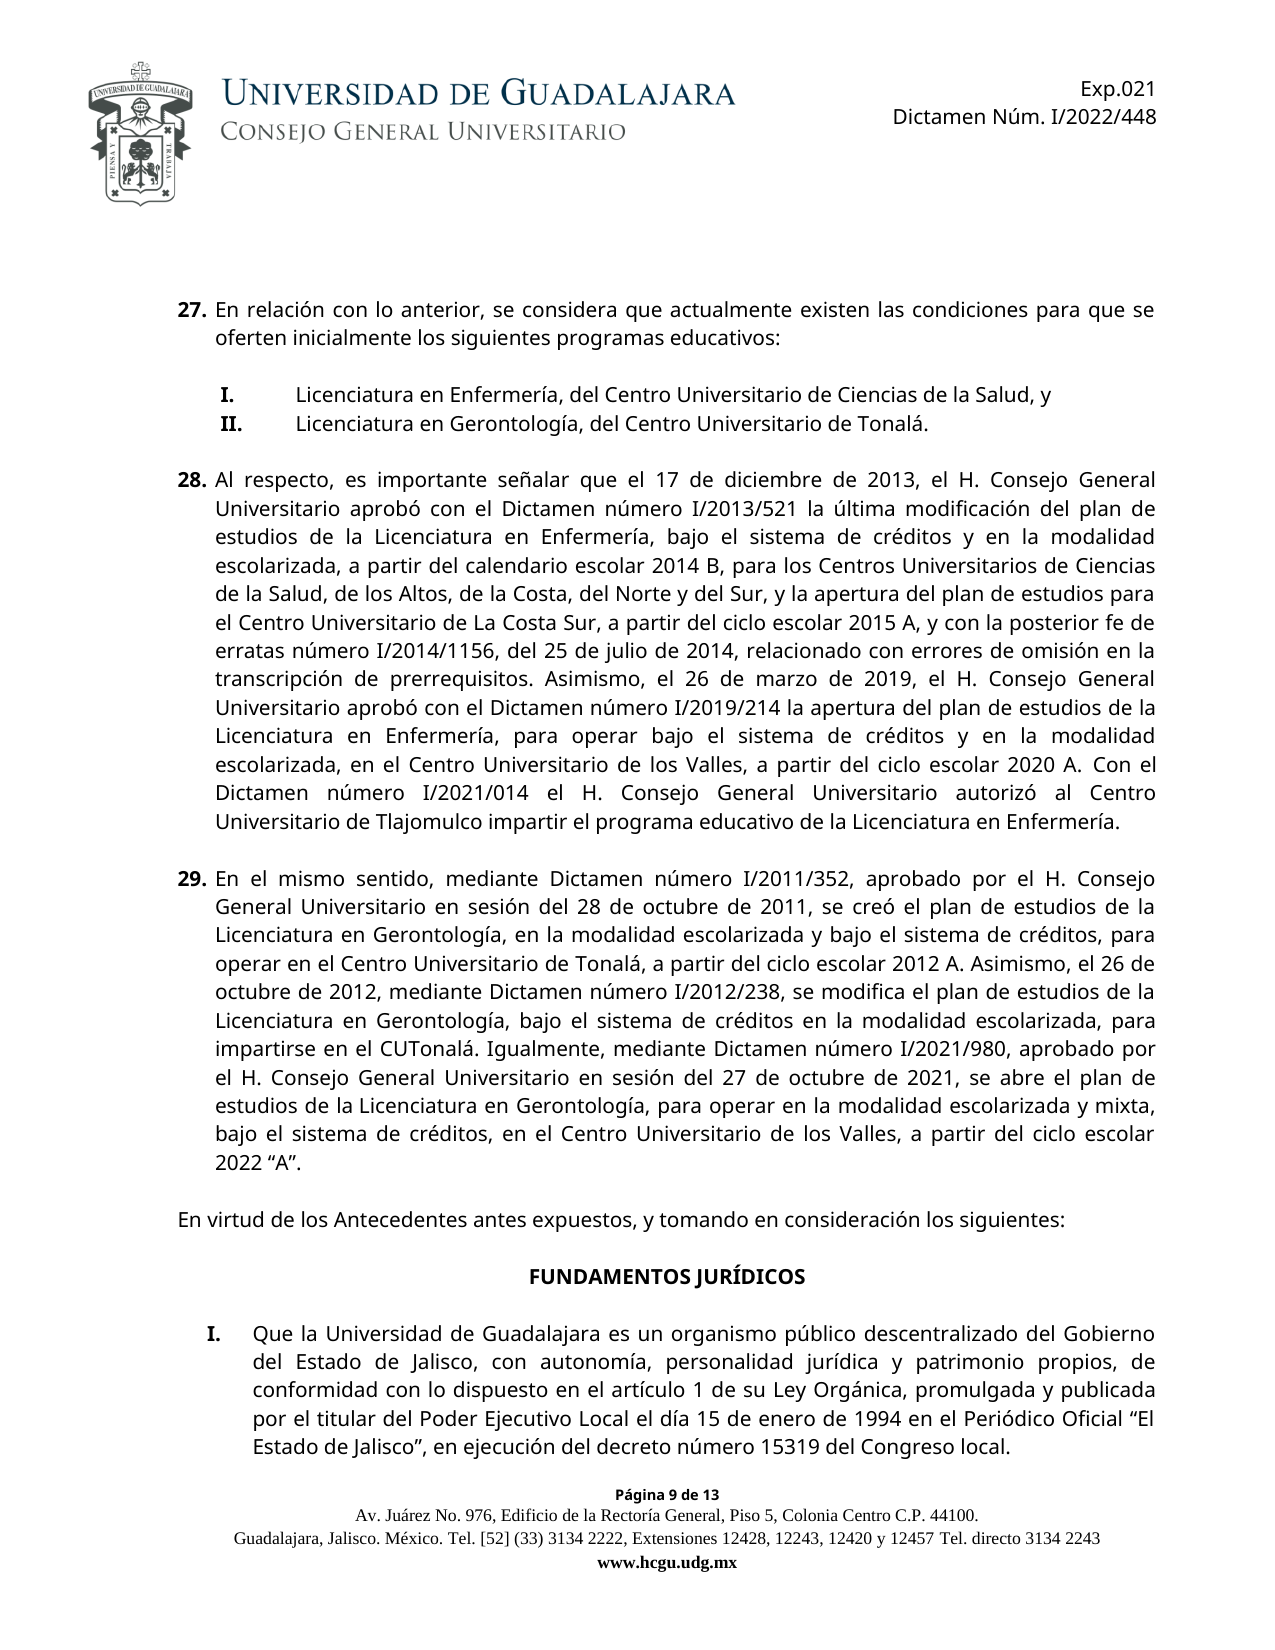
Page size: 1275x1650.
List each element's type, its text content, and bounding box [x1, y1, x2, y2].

list En relación con lo anterior, se considera que actualmente existen las condiciones para que se oferten inicialmente los siguientes programas educativos: [177, 295, 1157, 352]
list Que la Universidad de Guadalajara es un organismo público descentralizado del Gobierno del Estado de Jalisco, con autonomía, personalidad jurídica y patrimonio propios, de conformidad con lo dispuesto en el artículo 1 de su Ley Orgánica, promulgada y publicada por el titular del Poder Ejecutivo Local el día 15 de enero de 1994 en el Periódico Oficial “El Estado de Jalisco”, en ejecución del decreto número 15319 del Congreso local. [207, 1319, 1157, 1461]
list Licenciatura en Gerontología, del Centro Universitario de Tonalá. [220, 409, 1122, 437]
picture [0, 2, 1275, 267]
list Licenciatura en Enfermería, del Centro Universitario de Ciencias de la Salud, y [220, 380, 1122, 409]
text En virtud de los Antecedentes antes expuestos, y tomando en consideración los siguientes: [177, 1205, 1157, 1233]
list Al respecto, es importante señalar que el 17 de diciembre de 2013, el H. Consejo General Universitario aprobó con el Dictamen número I/2013/521 la última modificación del plan de estudios de la Licenciatura en Enfermería, bajo el sistema de créditos y en la modalidad escolarizada, a partir del calendario escolar 2014 B, para los Centros Universitarios de Ciencias de la Salud, de los Altos, de la Costa, del Norte y del Sur, y la apertura del plan de estudios para el Centro Universitario de La Costa Sur, a partir del ciclo escolar 2015 A, y con la posterior fe de erratas número I/2014/1156, del 25 de julio de 2014, relacionado con errores de omisión en la transcripción de prerrequisitos. Asimismo, el 26 de marzo de 2019, el H. Consejo General Universitario aprobó con el Dictamen número I/2019/214 la apertura del plan de estudios de la Licenciatura en Enfermería, para operar bajo el sistema de créditos y en la modalidad escolarizada, en el Centro Universitario de los Valles, a partir del ciclo escolar 2020 A. Con el Dictamen número I/2021/014 el H. Consejo General Universitario autorizó al Centro Universitario de Tlajomulco impartir el programa educativo de la Licenciatura en Enfermería. [177, 466, 1157, 835]
text FUNDAMENTOS JURÍDICOS [177, 1262, 1157, 1290]
list En el mismo sentido, mediante Dictamen número I/2011/352, aprobado por el H. Consejo General Universitario en sesión del 28 de octubre de 2011, se creó el plan de estudios de la Licenciatura en Gerontología, en la modalidad escolarizada y bajo el sistema de créditos, para operar en el Centro Universitario de Tonalá, a partir del ciclo escolar 2012 A. Asimismo, el 26 de octubre de 2012, mediante Dictamen número I/2012/238, se modifica el plan de estudios de la Licenciatura en Gerontología, bajo el sistema de créditos en la modalidad escolarizada, para impartirse en el CUTonalá. Igualmente, mediante Dictamen número I/2021/980, aprobado por el H. Consejo General Universitario en sesión del 27 de octubre de 2021, se abre el plan de estudios de la Licenciatura en Gerontología, para operar en la modalidad escolarizada y mixta, bajo el sistema de créditos, en el Centro Universitario de los Valles, a partir del ciclo escolar 2022 “A”. [177, 864, 1157, 1176]
